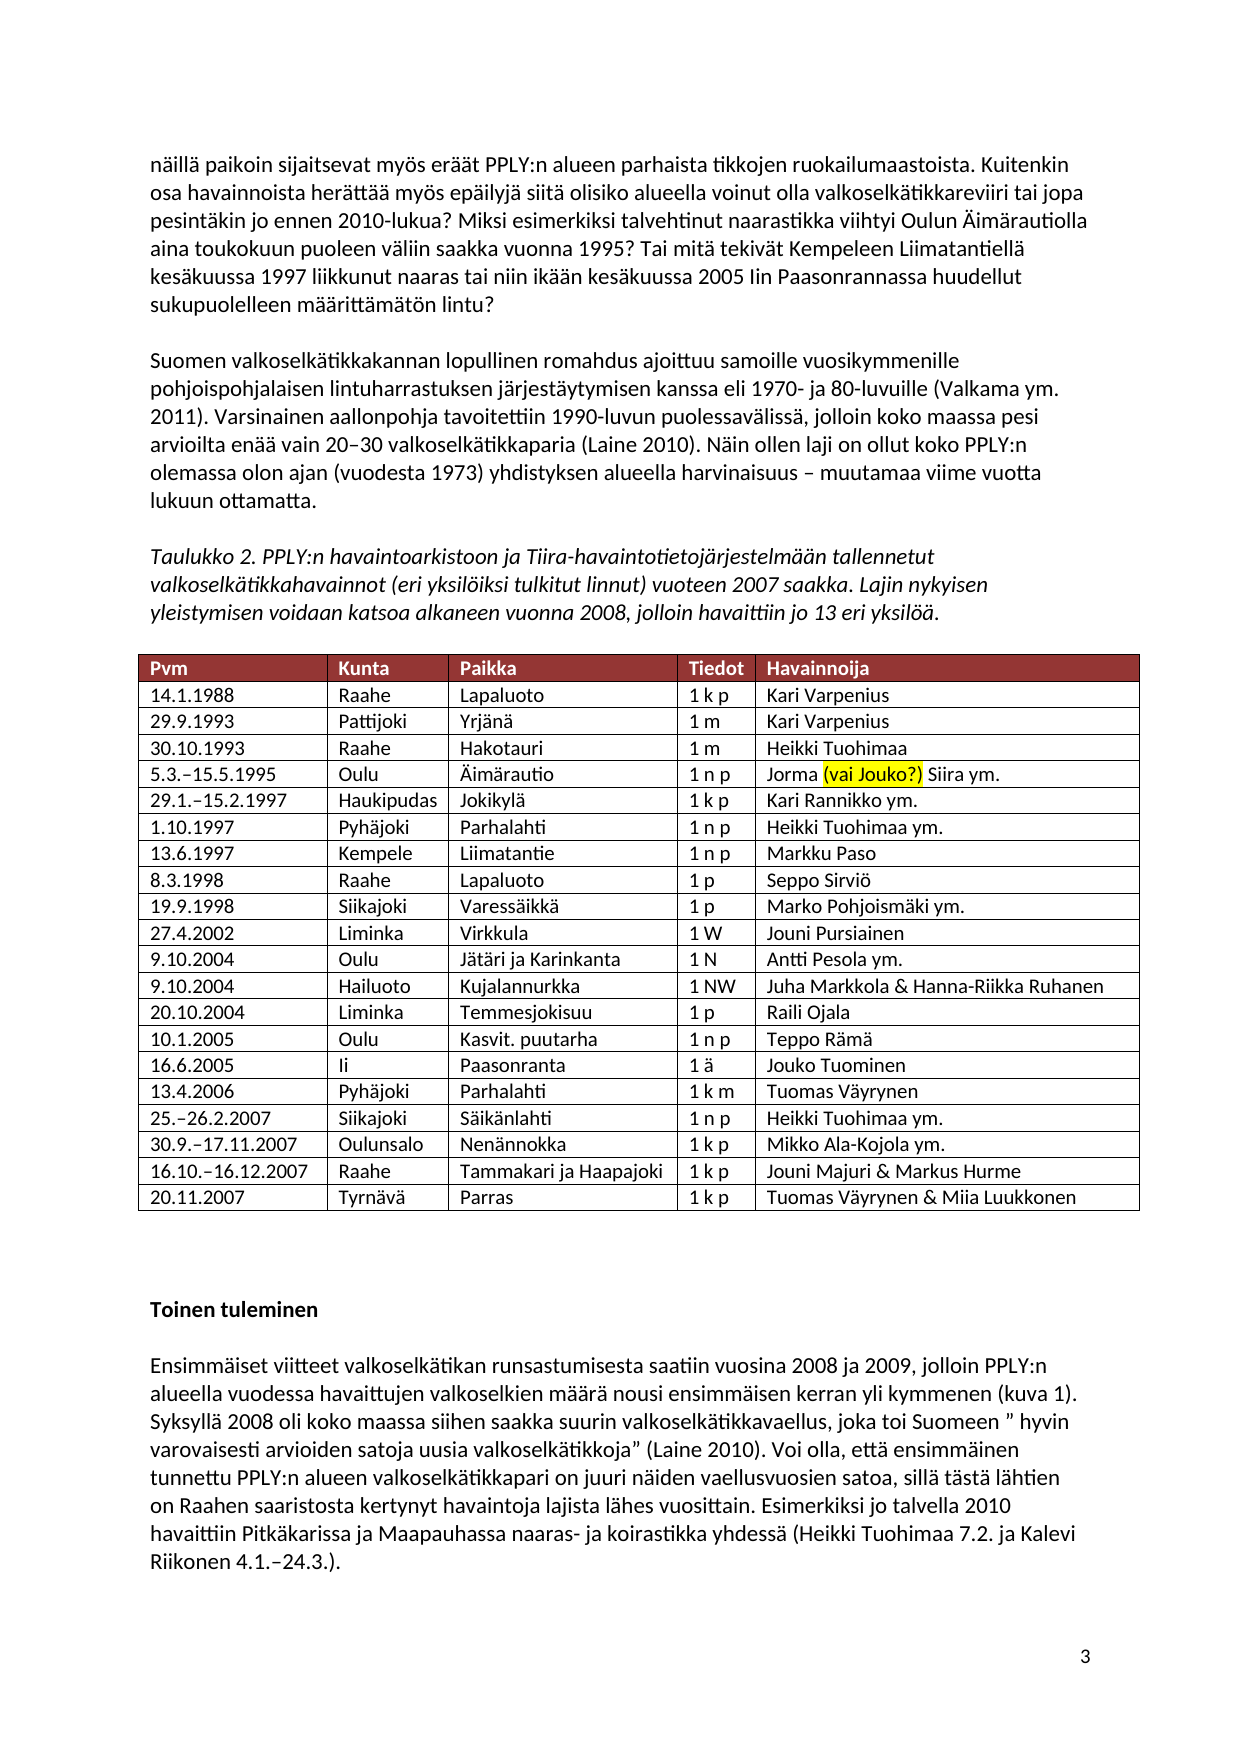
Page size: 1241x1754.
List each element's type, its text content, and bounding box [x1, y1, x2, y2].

table_cell Heikki Tuohimaa ym. [756, 1105, 1139, 1131]
table_cell Raahe [328, 867, 448, 892]
table_cell 1 k m [678, 1079, 755, 1104]
table_cell 1 k p [678, 1185, 755, 1210]
table_cell Parhalahti [449, 814, 677, 839]
table_cell Säikänlahti [449, 1105, 677, 1131]
table_cell 13.4.2006 [139, 1079, 327, 1104]
table_cell Liminka [328, 999, 448, 1025]
table_cell Varessäikkä [449, 894, 677, 919]
table_cell Tuomas Väyrynen & Miia Luukkonen [756, 1185, 1139, 1210]
table_cell 1 n p [678, 1026, 755, 1051]
table_cell 20.10.2004 [139, 999, 327, 1025]
table_cell 5.3.–15.5.1995 [139, 761, 327, 787]
table_cell Hakotauri [449, 735, 677, 760]
table_cell Raahe [328, 735, 448, 760]
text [150, 150, 1090, 318]
table_cell Jorma (vai Jouko?) Siira ym. [756, 761, 823, 787]
table_cell Tyrnävä [328, 1185, 448, 1210]
table_cell 1 n p [678, 841, 755, 866]
table_cell Heikki Tuohimaa ym. [756, 814, 1139, 839]
table_cell 19.9.1998 [139, 894, 327, 919]
table_cell 9.10.2004 [139, 946, 327, 972]
table_cell Lapaluoto [449, 867, 677, 892]
table_cell 1 k p [678, 788, 755, 813]
table_cell Pattijoki [328, 708, 448, 734]
table_cell 1 n p [678, 761, 755, 787]
table_cell Pyhäjoki [328, 814, 448, 839]
table_header Kunta [328, 655, 448, 681]
table_cell 1 m [678, 735, 755, 760]
table_cell 10.1.2005 [139, 1026, 327, 1051]
table_cell 27.4.2002 [139, 920, 327, 945]
table_cell 1 p [678, 894, 755, 919]
table_cell Jouni Pursiainen [756, 920, 1139, 945]
table_cell Jokikylä [449, 788, 677, 813]
table_cell 13.6.1997 [139, 841, 327, 866]
table_cell Temmesjokisuu [449, 999, 677, 1025]
table_cell Haukipudas [328, 788, 448, 813]
table_cell Kari Rannikko ym. [756, 788, 1139, 813]
table_cell 1 m [678, 708, 755, 734]
table_cell Parras [449, 1185, 677, 1210]
table_cell Oulu [328, 946, 448, 972]
table_cell Äimärautio [449, 761, 677, 787]
table_header Paikka [449, 655, 677, 681]
table_cell Raahe [328, 1158, 448, 1183]
table_cell 16.6.2005 [139, 1052, 327, 1078]
text Taulukko 2. PPLY:n havaintoarkistoon ja Tiira-havaintotietojärjestelmään tallennetut valkoselkätikkahavainnot (eri yksilöiksi tulkitut linnut) vuoteen 2007 saakka. Lajin nykyisen yleistymisen voidaan katsoa alkaneen vuonna 2008, jolloin havaittiin jo 13 eri yksilöä. [150, 542, 1090, 626]
table_cell Lapaluoto [449, 682, 677, 707]
table_cell Virkkula [449, 920, 677, 945]
table_cell Oulu [328, 761, 448, 787]
table_cell Oulunsalo [328, 1132, 448, 1157]
table_cell Nenännokka [449, 1132, 677, 1157]
table_header Tiedot [678, 655, 755, 681]
table_cell 8.3.1998 [139, 867, 327, 892]
table_cell Parhalahti [449, 1079, 677, 1104]
table_cell Oulu [328, 1026, 448, 1051]
table_cell 1 N [678, 946, 755, 972]
table_cell Hailuoto [328, 973, 448, 998]
table_cell Pyhäjoki [328, 1079, 448, 1104]
table_cell 1.10.1997 [139, 814, 327, 839]
table_cell Tammakari ja Haapajoki [449, 1158, 677, 1183]
table_cell Kujalannurkka [449, 973, 677, 998]
table_cell Ii [328, 1052, 448, 1078]
table_cell Kari Varpenius [756, 682, 1139, 707]
table_cell Yrjänä [449, 708, 677, 734]
table_cell Liminka [328, 920, 448, 945]
table_cell Juha Markkola & Hanna-Riikka Ruhanen [756, 973, 1139, 998]
table_cell 30.10.1993 [139, 735, 327, 760]
table_cell Tuomas Väyrynen [756, 1079, 1139, 1104]
table_cell 1 W [678, 920, 755, 945]
table_cell 1 NW [678, 973, 755, 998]
text Suomen valkoselkätikkakannan lopullinen romahdus ajoittuu samoille vuosikymmenille pohjoispohjalaisen lintuharrastuksen järjestäytymisen kanssa eli 1970- ja 80-luvuille (Valkama ym. 2011). Varsinainen aallonpohja tavoitettiin 1990-luvun puolessavälissä, jolloin koko maassa pesi arvioilta enää vain 20–30 valkoselkätikkaparia (Laine 2010). Näin ollen laji on ollut koko PPLY:n olemassa olon ajan (vuodesta 1973) yhdistyksen alueella harvinaisuus – muutamaa viime vuotta lukuun ottamatta. [150, 346, 1090, 514]
text Ensimmäiset viitteet valkoselkätikan runsastumisesta saatiin vuosina 2008 ja 2009, jolloin PPLY:n alueella vuodessa havaittujen valkoselkien määrä nousi ensimmäisen kerran yli kymmenen (kuva 1). Syksyllä 2008 oli koko maassa siihen saakka suurin valkoselkätikkavaellus, joka toi Suomeen ” hyvin varovaisesti arvioiden satoja uusia valkoselkätikkoja” (Laine 2010). Voi olla, että ensimmäinen tunnettu PPLY:n alueen valkoselkätikkapari on juuri näiden vaellusvuosien satoa, sillä tästä lähtien on Raahen saaristosta kertynyt havaintoja lajista lähes vuosittain. Esimerkiksi jo talvella 2010 havaittiin Pitkäkarissa ja Maapauhassa naaras- ja koirastikka yhdessä (Heikki Tuohimaa 7.2. ja Kalevi Riikonen 4.1.–24.3.). [150, 1351, 1090, 1575]
table_cell 29.1.–15.2.1997 [139, 788, 327, 813]
table_cell 1 k p [678, 1132, 755, 1157]
table_cell Teppo Rämä [756, 1026, 1139, 1051]
table_cell Raahe [328, 682, 448, 707]
table_cell 1 n p [678, 814, 755, 839]
table_cell 9.10.2004 [139, 973, 327, 998]
table_cell Paasonranta [449, 1052, 677, 1078]
table_cell Antti Pesola ym. [756, 946, 1139, 972]
table_cell Siikajoki [328, 1105, 448, 1131]
table_cell 16.10.–16.12.2007 [139, 1158, 327, 1183]
table_cell 1 ä [678, 1052, 755, 1078]
table_cell 1 k p [678, 682, 755, 707]
table_cell Jätäri ja Karinkanta [449, 946, 677, 972]
table_cell 29.9.1993 [139, 708, 327, 734]
table_cell 1 n p [678, 1105, 755, 1131]
table_cell Liimatantie [449, 841, 677, 866]
table_cell 1 k p [678, 1158, 755, 1183]
table_cell Raili Ojala [756, 999, 1139, 1025]
table_cell 30.9.–17.11.2007 [139, 1132, 327, 1157]
table_cell 1 p [678, 867, 755, 892]
table_cell Siikajoki [328, 894, 448, 919]
table_cell Markku Paso [756, 841, 1139, 866]
table_cell Marko Pohjoismäki ym. [756, 894, 1139, 919]
text Toinen tuleminen [150, 1295, 1090, 1323]
table_cell 14.1.1988 [139, 682, 327, 707]
table_cell Mikko Ala-Kojola ym. [756, 1132, 1139, 1157]
table_cell Jouko Tuominen [756, 1052, 1139, 1078]
table_cell 1 p [678, 999, 755, 1025]
table_header Havainnoija [756, 655, 1139, 681]
table_cell 20.11.2007 [139, 1185, 327, 1210]
table_cell Kasvit. puutarha [449, 1026, 677, 1051]
table_header Pvm [139, 655, 327, 681]
table_cell Seppo Sirviö [756, 867, 1139, 892]
table_cell Jorma (vai Jouko?) Siira ym. [923, 761, 1139, 787]
table_cell Jouni Majuri & Markus Hurme [756, 1158, 1139, 1183]
table_cell Heikki Tuohimaa [756, 735, 1139, 760]
table_cell Kempele [328, 841, 448, 866]
table_cell 25.–26.2.2007 [139, 1105, 327, 1131]
table_cell Kari Varpenius [756, 708, 1139, 734]
